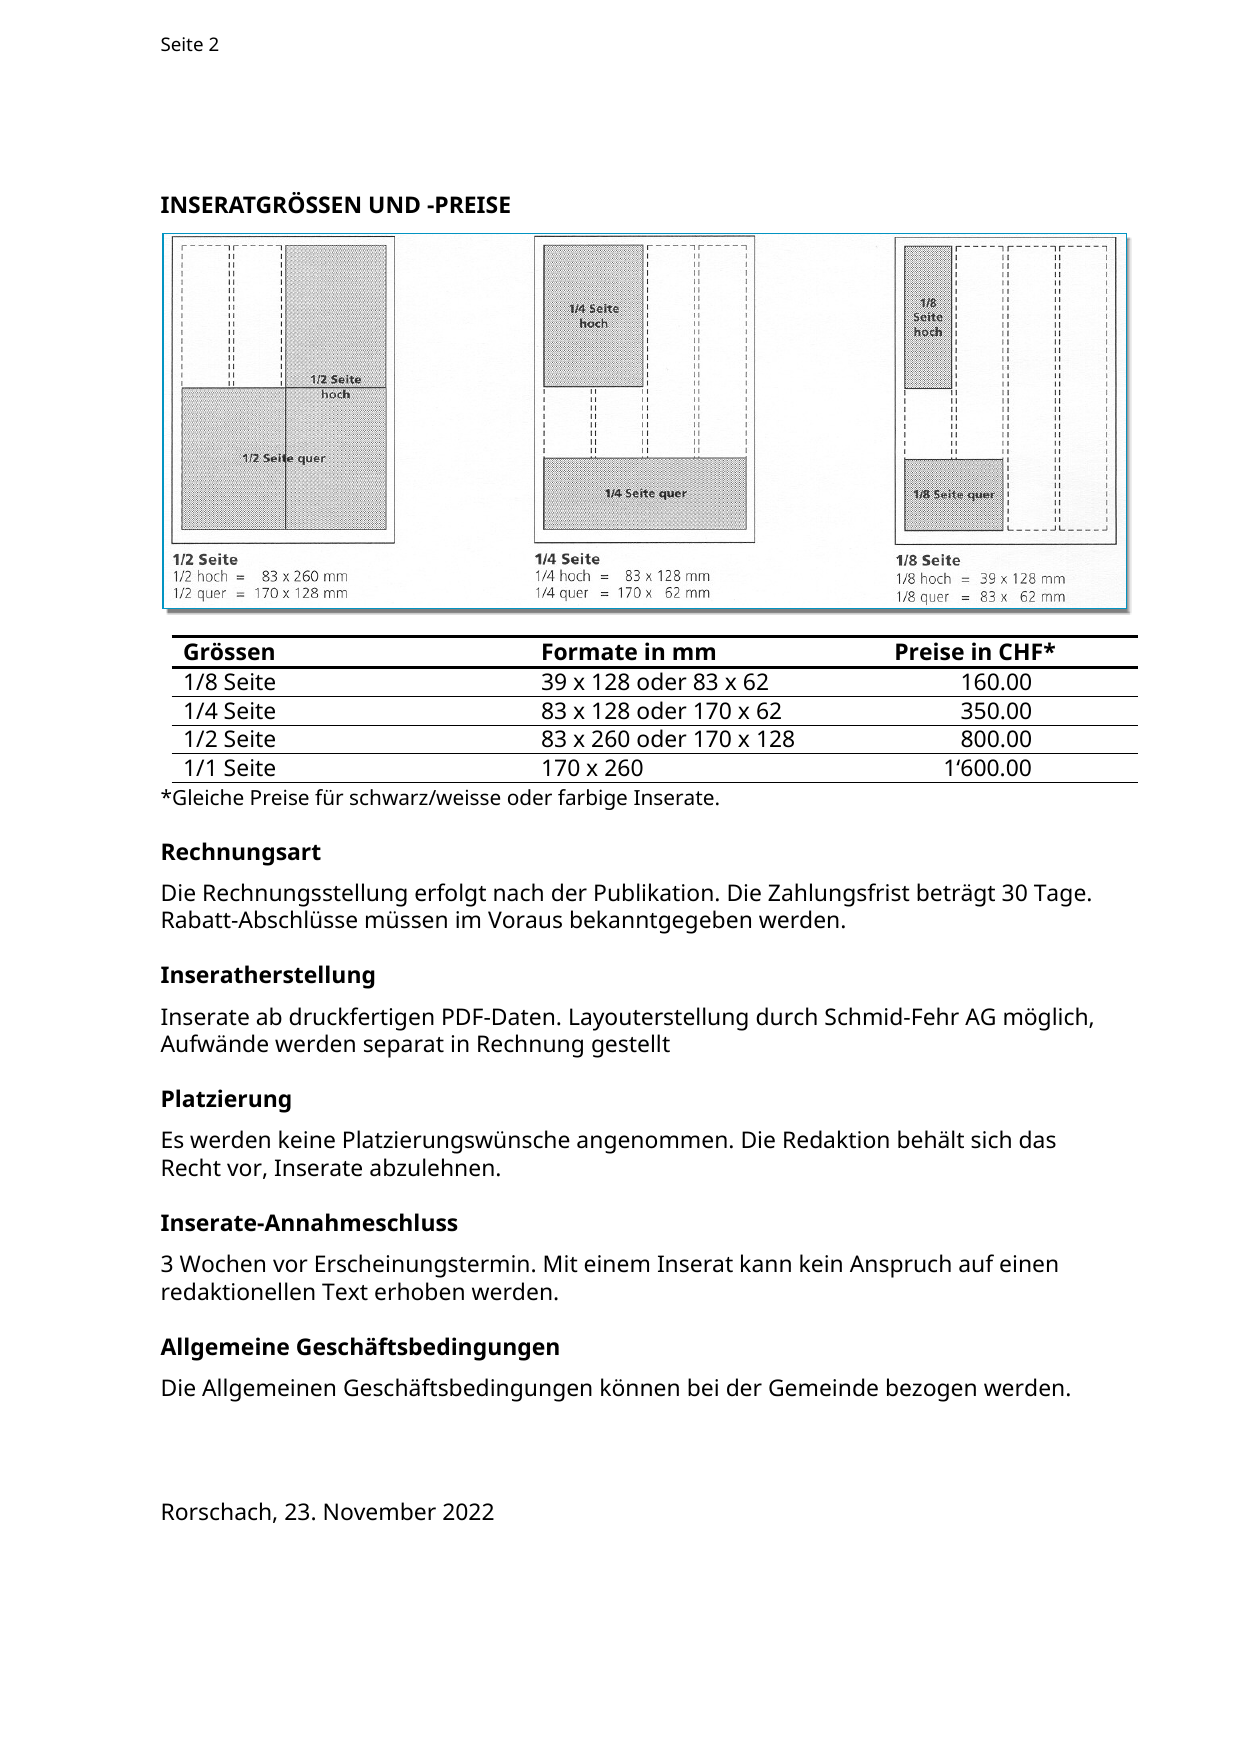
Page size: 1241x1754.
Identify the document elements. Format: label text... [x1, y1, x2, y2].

table_header Formate in mm [482, 638, 812, 666]
table_header Grössen [172, 638, 482, 666]
table_cell 1‘600.00 [812, 754, 1138, 782]
subtitle Rechnungsart [160, 838, 1121, 865]
subtitle Inseratherstellung [160, 962, 1121, 989]
subtitle Inserate-Annahmeschluss [160, 1209, 1121, 1237]
table_cell 83 x 128 oder 170 x 62 [482, 697, 812, 725]
text 3 Wochen vor Erscheinungstermin. Mit einem Inserat kann kein Anspruch auf einen redaktionellen Text erhoben werden. [160, 1250, 1121, 1305]
table_cell 160.00 [812, 669, 1138, 696]
table_cell 83 x 260 oder 170 x 128 [482, 726, 812, 753]
table_cell 170 x 260 [482, 754, 812, 782]
subtitle Allgemeine Geschäftsbedingungen [160, 1333, 1121, 1360]
picture [165, 235, 1125, 607]
title Inseratgrössen und -preise [160, 191, 1121, 219]
subtitle Platzierung [160, 1085, 1121, 1113]
table_cell 1/2 Seite [172, 726, 482, 753]
text Die Rechnungsstellung erfolgt nach der Publikation. Die Zahlungsfrist beträgt 30 Tage. Rabatt-Abschlüsse müssen im Voraus bekanntgegeben werden. [160, 879, 1121, 934]
text Rorschach, 23. November 2022 [160, 1498, 1121, 1525]
text *Gleiche Preise für schwarz/weisse oder farbige Inserate. [160, 783, 1121, 810]
text Inserate ab druckfertigen PDF-Daten. Layouterstellung durch Schmid-Fehr AG möglich, Aufwände werden separat in Rechnung gestellt [160, 1003, 1121, 1058]
text Es werden keine Platzierungswünsche angenommen. Die Redaktion behält sich das Recht vor, Inserate abzulehnen. [160, 1127, 1121, 1182]
table_cell 39 x 128 oder 83 x 62 [482, 669, 812, 696]
table_cell 800.00 [812, 726, 1138, 753]
table_cell 1/8 Seite [172, 669, 482, 696]
text Die Allgemeinen Geschäftsbedingungen können bei der Gemeinde bezogen werden. [160, 1374, 1121, 1402]
table_cell 1/4 Seite [172, 697, 482, 725]
table_cell 1/1 Seite [172, 754, 482, 782]
table_cell 350.00 [812, 697, 1138, 725]
table_header Preise in CHF* [812, 638, 1138, 666]
